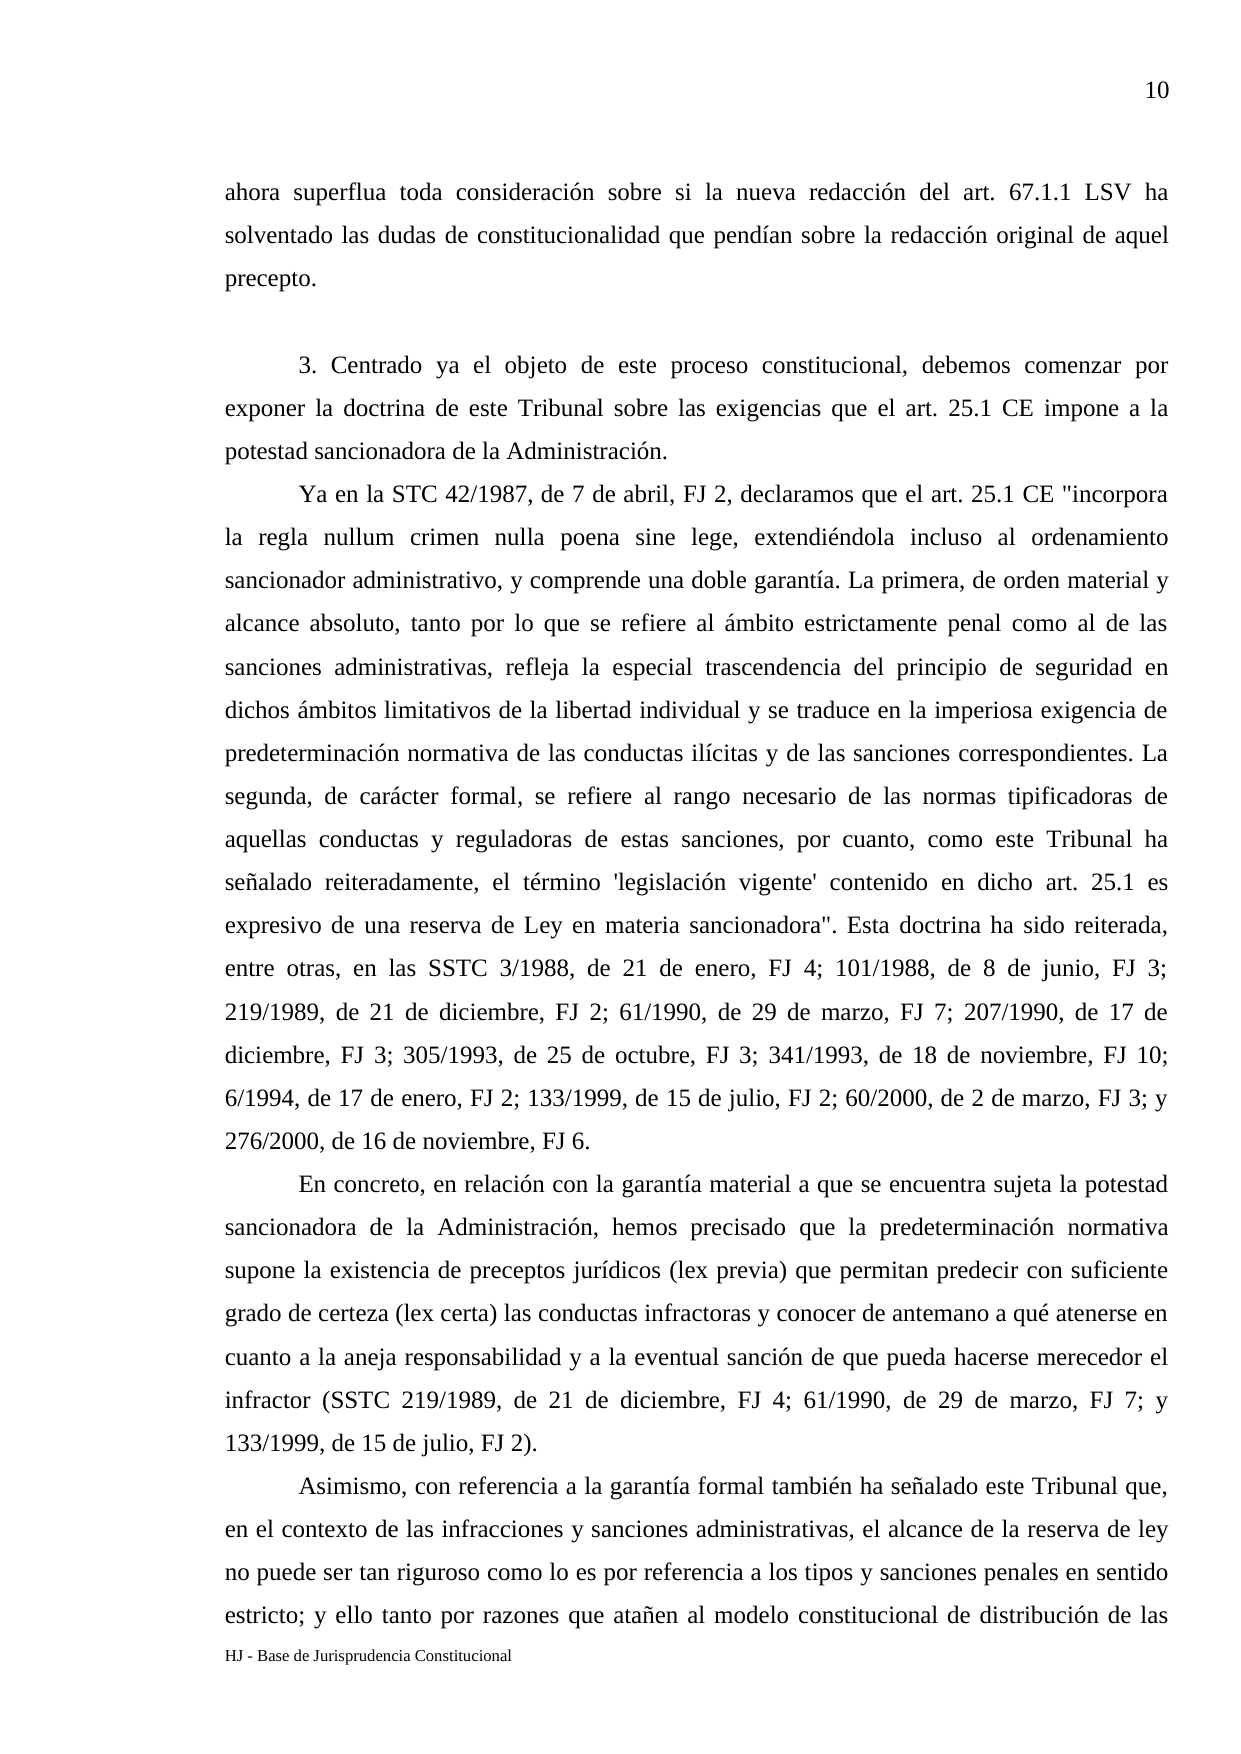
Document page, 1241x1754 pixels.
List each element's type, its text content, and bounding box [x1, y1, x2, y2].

text 3. Centrado ya el objeto de este proceso constitucional, debemos comenzar por exponer la doctrina de este Tribunal sobre las exigencias que el art. 25.1 CE impone a la potestad sancionadora de la Administración. [224, 350, 1169, 465]
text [224, 1471, 1169, 1629]
text Ya en la STC 42/1987, de 7 de abril, FJ 2, declaramos que el art. 25.1 CE "incorpora la regla nullum crimen nulla poena sine lege, extendiéndola incluso al ordenamiento sancionador administrativo, y comprende una doble garantía. La primera, de orden material y alcance absoluto, tanto por lo que se refiere al ámbito estrictamente penal como al de las sanciones administrativas, refleja la especial trascendencia del principio de seguridad en dichos ámbitos limitativos de la libertad individual y se traduce en la imperiosa exigencia de predeterminación normativa de las conductas ilícitas y de las sanciones correspondientes. La segunda, de carácter formal, se refiere al rango necesario de las normas tipificadoras de aquellas conductas y reguladoras de estas sanciones, por cuanto, como este Tribunal ha señalado reiteradamente, el término 'legislación vigente' contenido en dicho art. 25.1 es expresivo de una reserva de Ley en materia sancionadora". Esta doctrina ha sido reiterada, entre otras, en las SSTC 3/1988, de 21 de enero, FJ 4; 101/1988, de 8 de junio, FJ 3; 219/1989, de 21 de diciembre, FJ 2; 61/1990, de 29 de marzo, FJ 7; 207/1990, de 17 de diciembre, FJ 3; 305/1993, de 25 de octubre, FJ 3; 341/1993, de 18 de noviembre, FJ 10; 6/1994, de 17 de enero, FJ 2; 133/1999, de 15 de julio, FJ 2; 60/2000, de 2 de marzo, FJ 3; y 276/2000, de 16 de noviembre, FJ 6. [224, 479, 1169, 1155]
text En concreto, en relación con la garantía material a que se encuentra sujeta la potestad sancionadora de la Administración, hemos precisado que la predeterminación normativa supone la existencia de preceptos jurídicos (lex previa) que permitan predecir con suficiente grado de certeza (lex certa) las conductas infractoras y conocer de antemano a qué atenerse en cuanto a la aneja responsabilidad y a la eventual sanción de que pueda hacerse merecedor el infractor (SSTC 219/1989, de 21 de diciembre, FJ 4; 61/1990, de 29 de marzo, FJ 7; y 133/1999, de 15 de julio, FJ 2). [224, 1169, 1169, 1457]
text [224, 177, 1169, 292]
